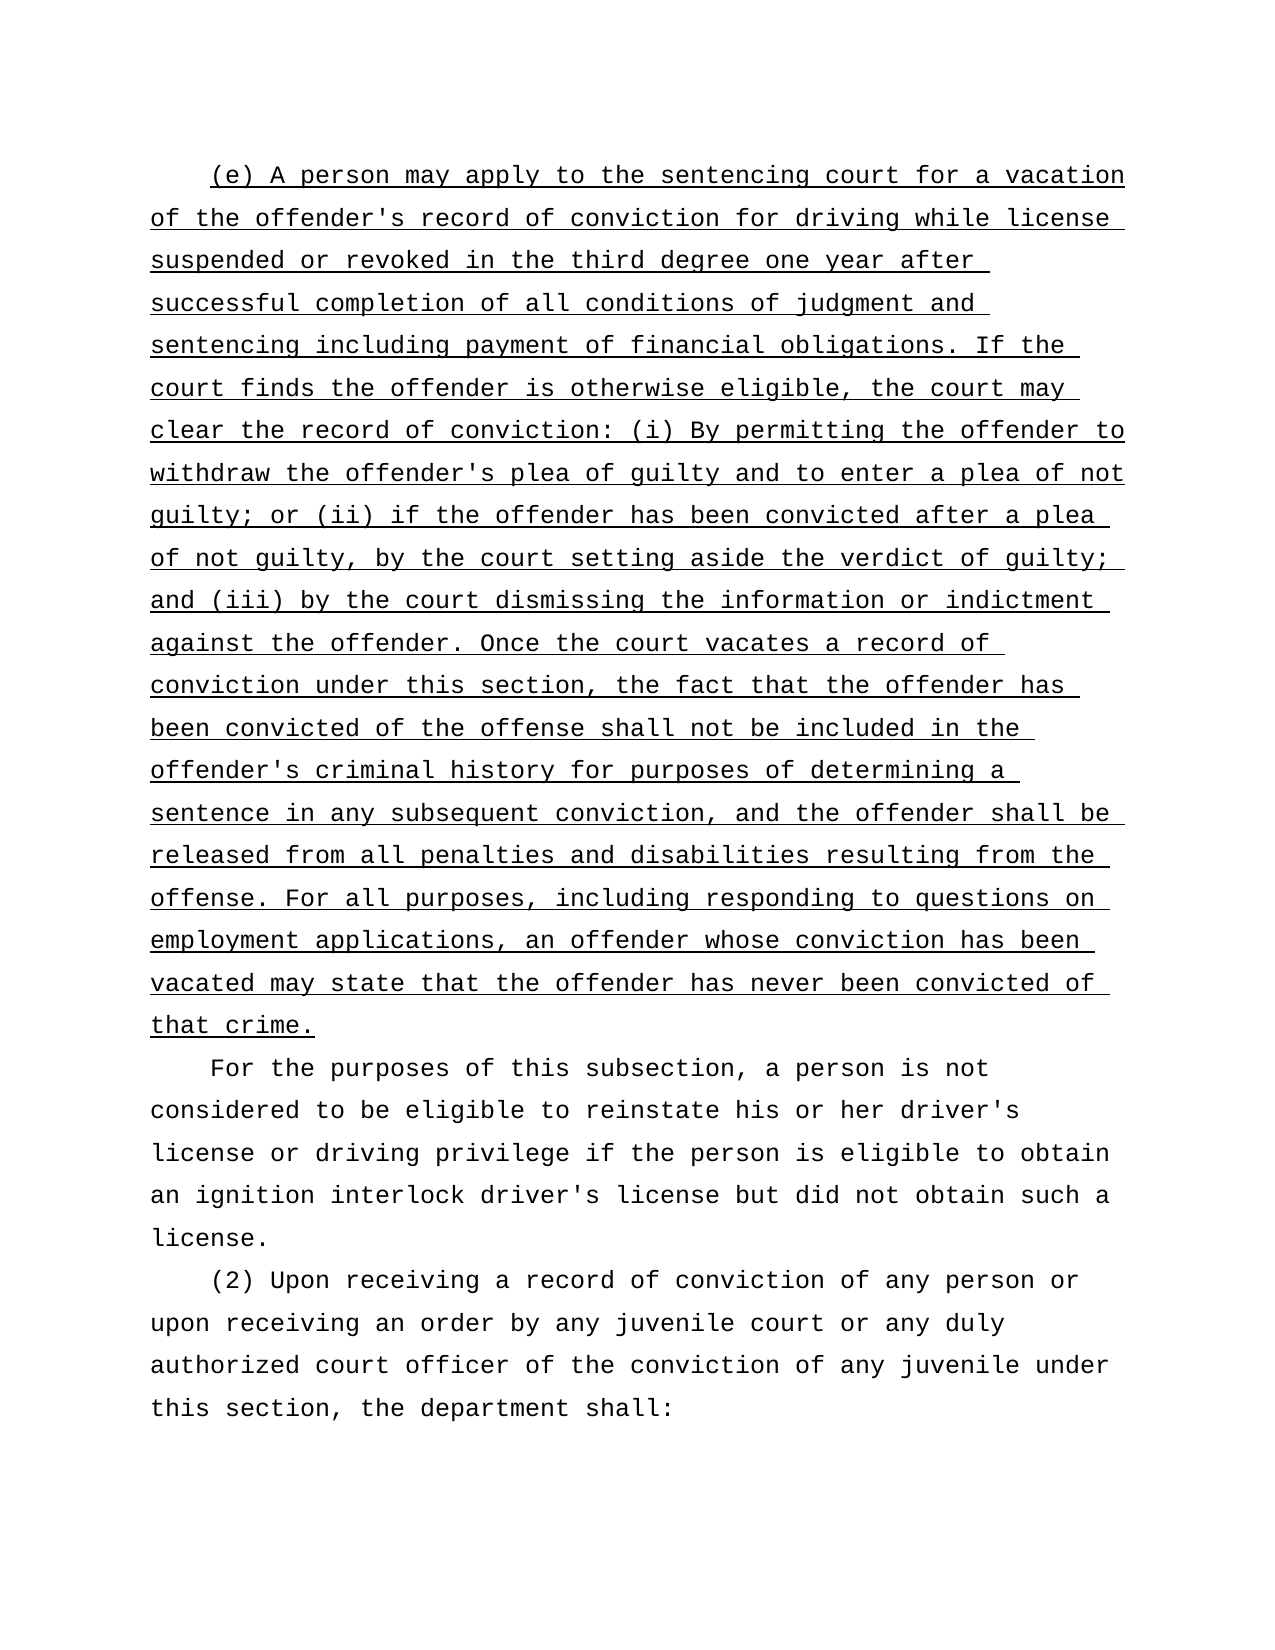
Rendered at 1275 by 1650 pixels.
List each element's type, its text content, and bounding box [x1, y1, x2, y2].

text (e) A person may apply to the sentencing court for a vacation of the offender's record of conviction for driving while license suspended or revoked in the third degree one year after successful completion of all conditions of judgment and sentencing including payment of financial obligations. If the court finds the offender is otherwise eligible, the court may clear the record of conviction: (i) By permitting the offender to withdraw the offender's plea of guilty and to enter a plea of not guilty; or (ii) if the offender has been convicted after a plea of not guilty, by the court setting aside the verdict of guilty; and (iii) by the court dismissing the information or indictment against the offender. Once the court vacates a record of conviction under this section, the fact that the offender has been convicted of the offense shall not be included in the offender's criminal history for purposes of determining a sentence in any subsequent conviction, and the offender shall be released from all penalties and disabilities resulting from the offense. For all purposes, including responding to questions on employment applications, an offender whose conviction has been vacated may state that the offender has never been convicted of that crime. [150, 150, 1125, 229]
text (e) A person may apply to the sentencing court for a vacation of the offender's record of conviction for driving while license suspended or revoked in the third degree one year after successful completion of all conditions of judgment and sentencing including payment of financial obligations. If the court finds the offender is otherwise eligible, the court may clear the record of conviction: (i) By permitting the offender to withdraw the offender's plea of guilty and to enter a plea of not guilty; or (ii) if the offender has been convicted after a plea of not guilty, by the court setting aside the verdict of guilty; and (iii) by the court dismissing the information or indictment against the offender. Once the court vacates a record of conviction under this section, the fact that the offender has been convicted of the offense shall not be included in the offender's criminal history for purposes of determining a sentence in any subsequent conviction, and the offender shall be released from all penalties and disabilities resulting from the offense. For all purposes, including responding to questions on employment applications, an offender whose conviction has been vacated may state that the offender has never been convicted of that crime. [150, 570, 1125, 824]
text (e) A person may apply to the sentencing court for a vacation of the offender's record of conviction for driving while license suspended or revoked in the third degree one year after successful completion of all conditions of judgment and sentencing including payment of financial obligations. If the court finds the offender is otherwise eligible, the court may clear the record of conviction: (i) By permitting the offender to withdraw the offender's plea of guilty and to enter a plea of not guilty; or (ii) if the offender has been convicted after a plea of not guilty, by the court setting aside the verdict of guilty; and (iii) by the court dismissing the information or indictment against the offender. Once the court vacates a record of conviction under this section, the fact that the offender has been convicted of the offense shall not be included in the offender's criminal history for purposes of determining a sentence in any subsequent conviction, and the offender shall be released from all penalties and disabilities resulting from the offense. For all purposes, including responding to questions on employment applications, an offender whose conviction has been vacated may state that the offender has never been convicted of that crime. [150, 485, 1125, 569]
text (e) A person may apply to the sentencing court for a vacation of the offender's record of conviction for driving while license suspended or revoked in the third degree one year after successful completion of all conditions of judgment and sentencing including payment of financial obligations. If the court finds the offender is otherwise eligible, the court may clear the record of conviction: (i) By permitting the offender to withdraw the offender's plea of guilty and to enter a plea of not guilty; or (ii) if the offender has been convicted after a plea of not guilty, by the court setting aside the verdict of guilty; and (iii) by the court dismissing the information or indictment against the offender. Once the court vacates a record of conviction under this section, the fact that the offender has been convicted of the offense shall not be included in the offender's criminal history for purposes of determining a sentence in any subsequent conviction, and the offender shall be released from all penalties and disabilities resulting from the offense. For all purposes, including responding to questions on employment applications, an offender whose conviction has been vacated may state that the offender has never been convicted of that crime. [150, 825, 1125, 1042]
text For the purposes of this subsection, a person is not considered to be eligible to reinstate his or her driver's license or driving privilege if the person is eligible to obtain an ignition interlock driver's license but did not obtain such a license. [150, 1042, 1125, 1255]
text (e) A person may apply to the sentencing court for a vacation of the offender's record of conviction for driving while license suspended or revoked in the third degree one year after successful completion of all conditions of judgment and sentencing including payment of financial obligations. If the court finds the offender is otherwise eligible, the court may clear the record of conviction: (i) By permitting the offender to withdraw the offender's plea of guilty and to enter a plea of not guilty; or (ii) if the offender has been convicted after a plea of not guilty, by the court setting aside the verdict of guilty; and (iii) by the court dismissing the information or indictment against the offender. Once the court vacates a record of conviction under this section, the fact that the offender has been convicted of the offense shall not be included in the offender's criminal history for purposes of determining a sentence in any subsequent conviction, and the offender shall be released from all penalties and disabilities resulting from the offense. For all purposes, including responding to questions on employment applications, an offender whose conviction has been vacated may state that the offender has never been convicted of that crime. [150, 230, 1125, 441]
text (2) Upon receiving a record of conviction of any person or upon receiving an order by any juvenile court or any duly authorized court officer of the conviction of any juvenile under this section, the department shall: [150, 1255, 1125, 1425]
